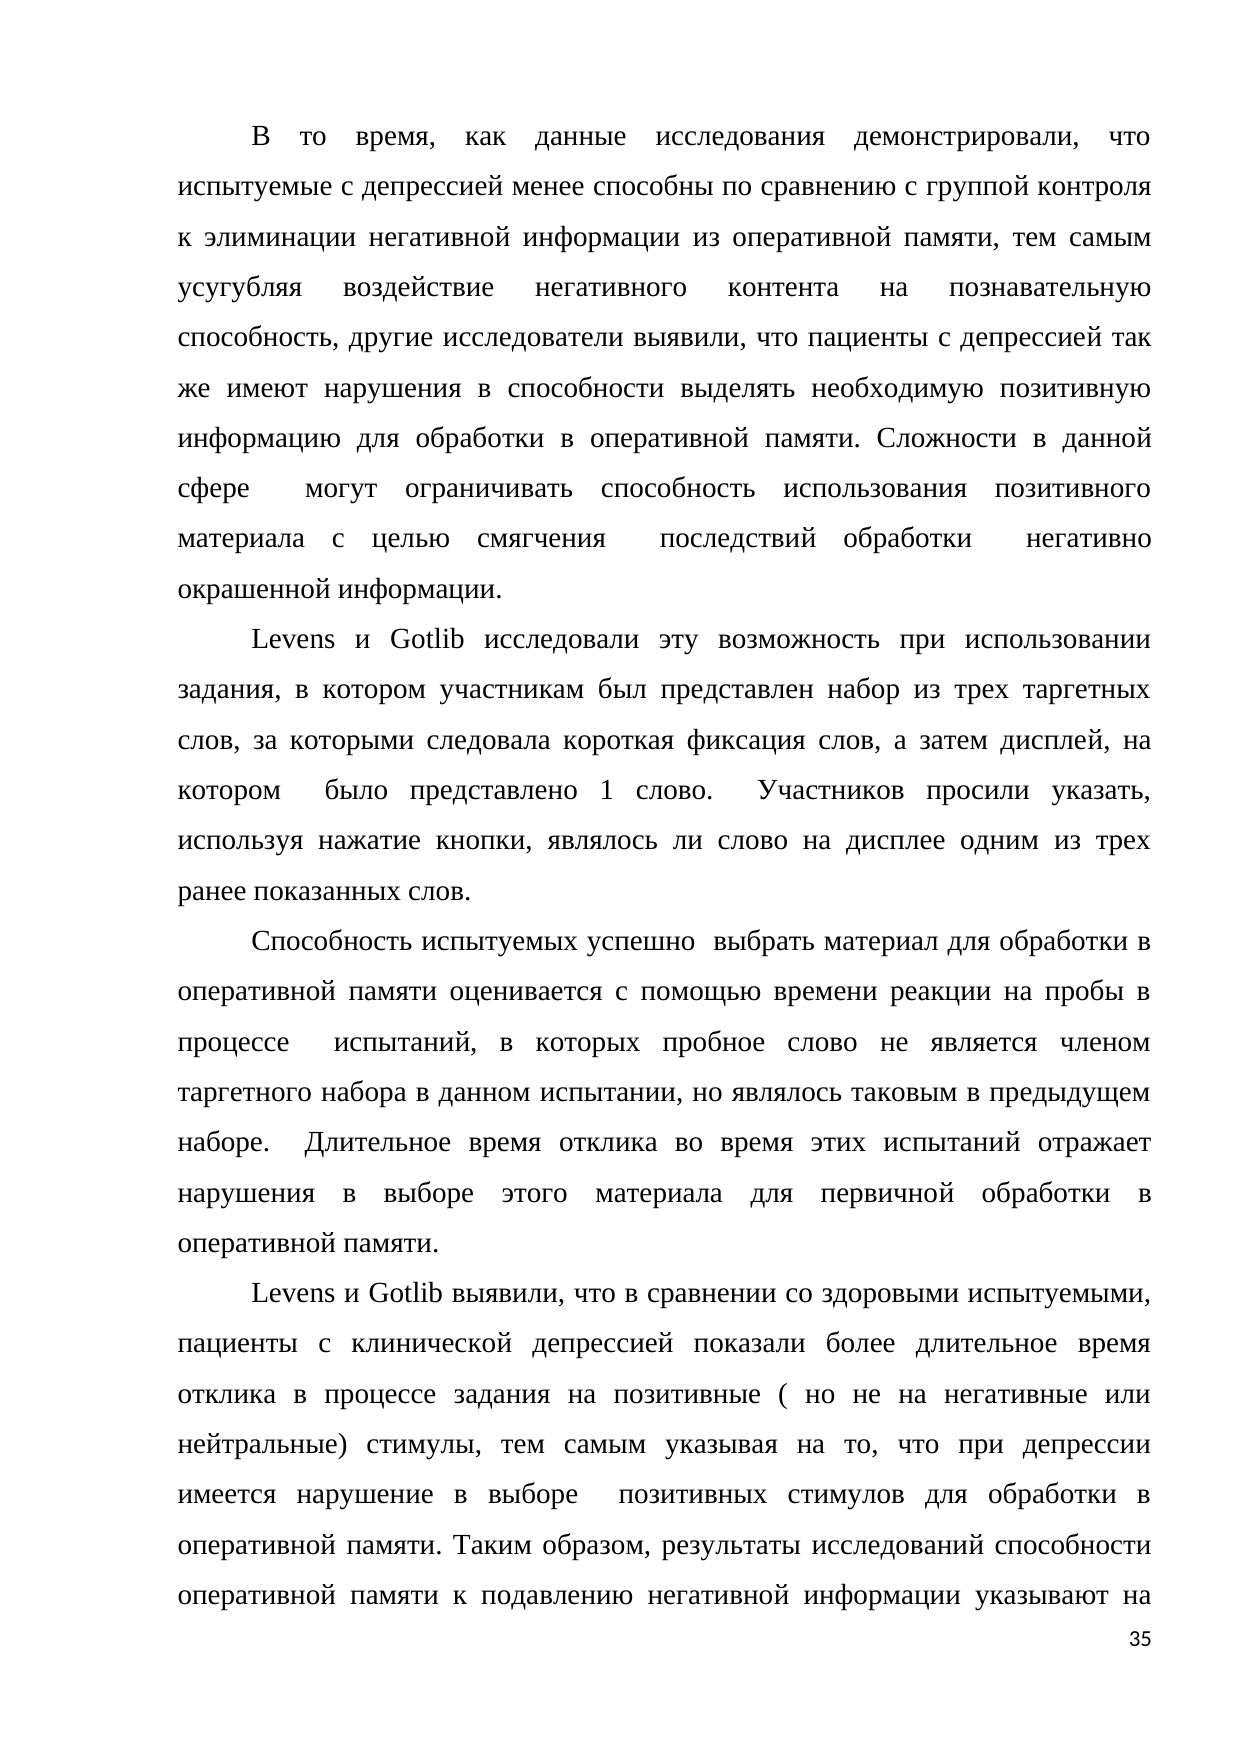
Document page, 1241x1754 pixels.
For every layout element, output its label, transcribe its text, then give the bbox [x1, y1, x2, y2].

text В то время, как данные исследования демонстрировали, что испытуемые с депрессией менее способны по сравнению с группой контроля к элиминации негативной информации из оперативной памяти, тем самым усугубляя воздействие негативного контента на познавательную способность, другие исследователи выявили, что пациенты с депрессией так же имеют нарушения в способности выделять необходимую позитивную информацию для обработки в оперативной памяти. Сложности в данной сфере могут ограничивать способность использования позитивного материала с целью смягчения последствий обработки негативно окрашенной информации. [177, 118, 1152, 604]
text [177, 1275, 1152, 1611]
text Levens и Gotlib исследовали эту возможность при использовании задания, в котором участникам был представлен набор из трех таргетных слов, за которыми следовала короткая фиксация слов, а затем дисплей, на котором было представлено 1 слово. Участников просили указать, используя нажатие кнопки, являлось ли слово на дисплее одним из трех ранее показанных слов. [177, 621, 1152, 906]
text Способность испытуемых успешно выбрать материал для обработки в оперативной памяти оценивается с помощью времени реакции на пробы в процессе испытаний, в которых пробное слово не является членом таргетного набора в данном испытании, но являлось таковым в предыдущем наборе. Длительное время отклика во время этих испытаний отражает нарушения в выборе этого материала для первичной обработки в оперативной памяти. [177, 923, 1152, 1258]
